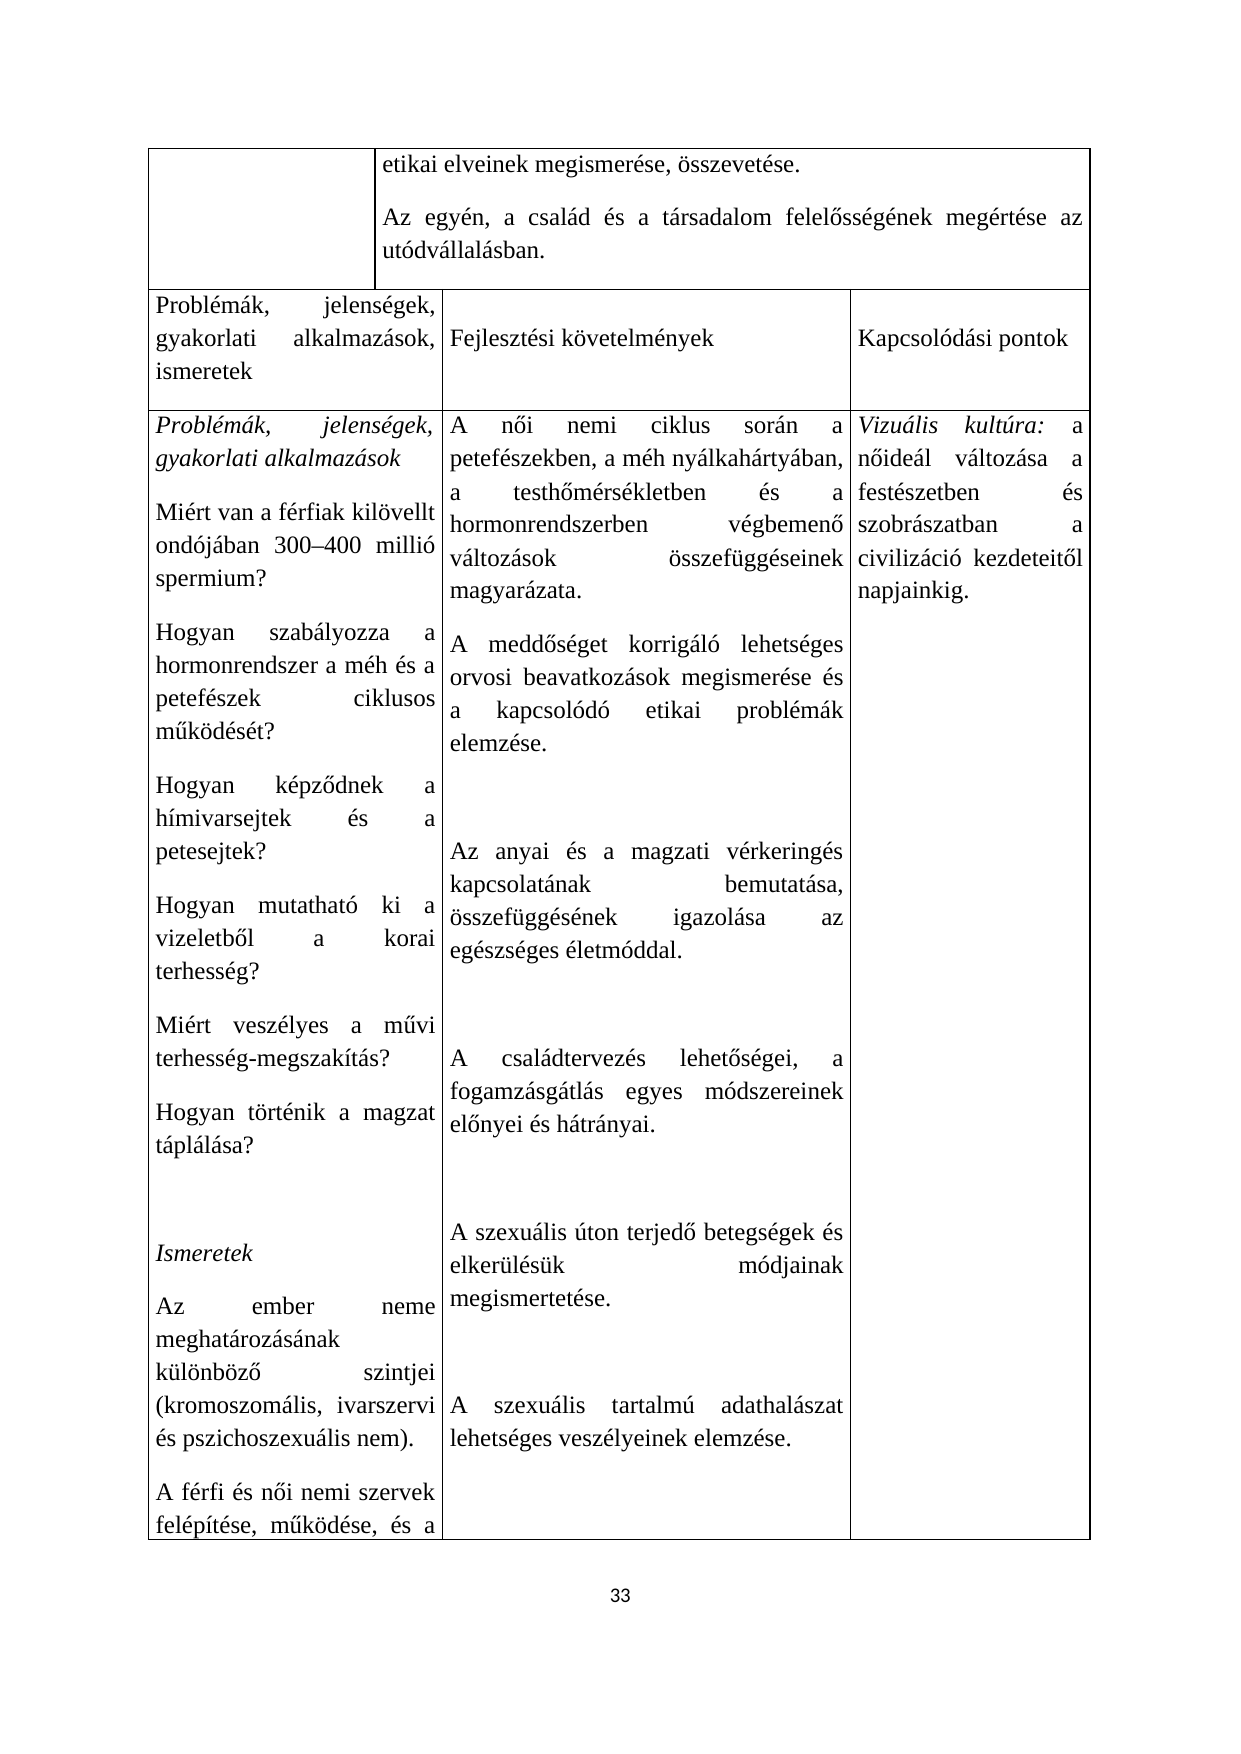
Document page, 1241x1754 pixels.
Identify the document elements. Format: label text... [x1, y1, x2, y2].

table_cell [851, 411, 1089, 1539]
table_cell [149, 149, 374, 289]
table_cell Fejlesztési követelmények [443, 290, 850, 409]
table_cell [376, 149, 1089, 289]
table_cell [149, 411, 442, 1539]
table_cell Problémák, jelenségek, gyakorlati alkalmazások, ismeretek [149, 290, 442, 409]
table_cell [443, 411, 850, 1539]
table_cell Kapcsolódási pontok [851, 290, 1089, 409]
